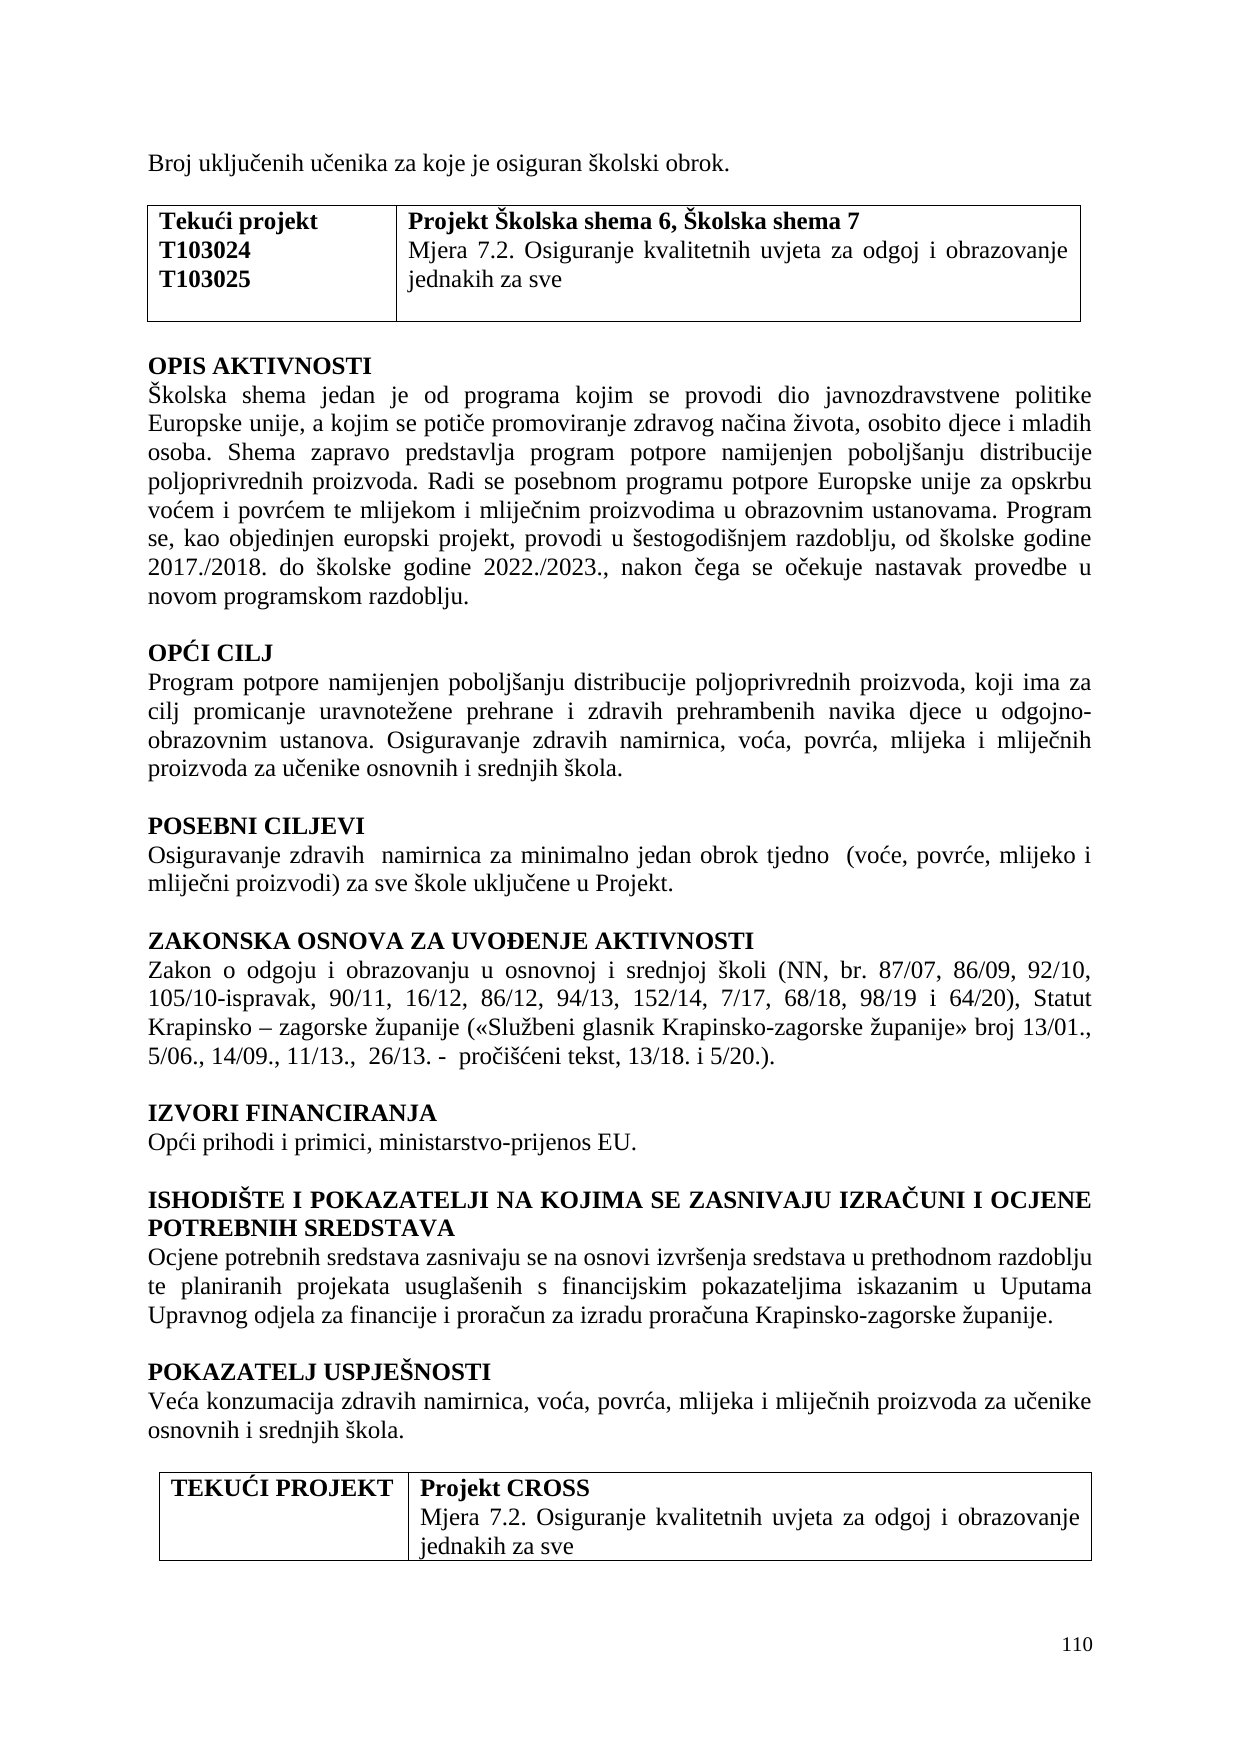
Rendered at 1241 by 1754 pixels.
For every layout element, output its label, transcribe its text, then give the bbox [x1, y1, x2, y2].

text Ocjene potrebnih sredstava zasnivaju se na osnovi izvršenja sredstava u prethodnom razdoblju te planiranih projekata usuglašenih s financijskim pokazateljima iskazanim u Uputama Upravnog odjela za financije i proračun za izradu proračuna Krapinsko-zagorske županije. [148, 1242, 1093, 1328]
text OPIS AKTIVNOSTI [148, 351, 1093, 380]
text OPĆI CILJ [148, 638, 1093, 667]
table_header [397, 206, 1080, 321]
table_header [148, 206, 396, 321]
text Broj uključenih učenika za koje je osiguran školski obrok. [148, 148, 1093, 176]
text POKAZATELJ USPJEŠNOSTI [148, 1357, 1093, 1386]
text IZVORI FINANCIRANJA [148, 1098, 1093, 1127]
text Veća konzumacija zdravih namirnica, voća, povrća, mlijeka i mliječnih proizvoda za učenike osnovnih i srednjih škola. [148, 1386, 1093, 1443]
text Program potpore namijenjen poboljšanju distribucije poljoprivrednih proizvoda, koji ima za cilj promicanje uravnotežene prehrane i zdravih prehrambenih navika djece u odgojno-obrazovnim ustanova. Osiguravanje zdravih namirnica, voća, povrća, mlijeka i mliječnih proizvoda za učenike osnovnih i srednjih škola. [148, 667, 1093, 782]
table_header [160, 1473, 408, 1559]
text ZAKONSKA OSNOVA ZA UVOĐENJE AKTIVNOSTI [148, 926, 1093, 955]
text ISHODIŠTE I POKAZATELJI NA KOJIMA SE ZASNIVAJU IZRAČUNI I OCJENE POTREBNIH SREDSTAVA [148, 1185, 1093, 1242]
text POSEBNI CILJEVI [148, 811, 1093, 840]
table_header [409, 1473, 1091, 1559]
text Zakon o odgoju i obrazovanju u osnovnoj i srednjoj školi (NN, br. 87/07, 86/09, 92/10, 105/10-ispravak, 90/11, 16/12, 86/12, 94/13, 152/14, 7/17, 68/18, 98/19 i 64/20), Statut Krapinsko – zagorske županije («Službeni glasnik Krapinsko-zagorske županije» broj 13/01., 5/06., 14/09., 11/13., 26/13. - pročišćeni tekst, 13/18. i 5/20.). [148, 955, 1093, 1070]
text Školska shema jedan je od programa kojim se provodi dio javnozdravstvene politike Europske unije, a kojim se potiče promoviranje zdravog načina života, osobito djece i mladih osoba. Shema zapravo predstavlja program potpore namijenjen poboljšanju distribucije poljoprivrednih proizvoda. Radi se posebnom programu potpore Europske unije za opskrbu voćem i povrćem te mlijekom i mliječnim proizvodima u obrazovnim ustanovama. Program se, kao objedinjen europski projekt, provodi u šestogodišnjem razdoblju, od školske godine 2017./2018. do školske godine 2022./2023., nakon čega se očekuje nastavak provedbe u novom programskom razdoblju. [148, 380, 1093, 610]
text Opći prihodi i primici, ministarstvo-prijenos EU. [148, 1127, 1093, 1156]
text Osiguravanje zdravih namirnica za minimalno jedan obrok tjedno (voće, povrće, mlijeko i mliječni proizvodi) za sve škole uključene u Projekt. [148, 840, 1093, 897]
